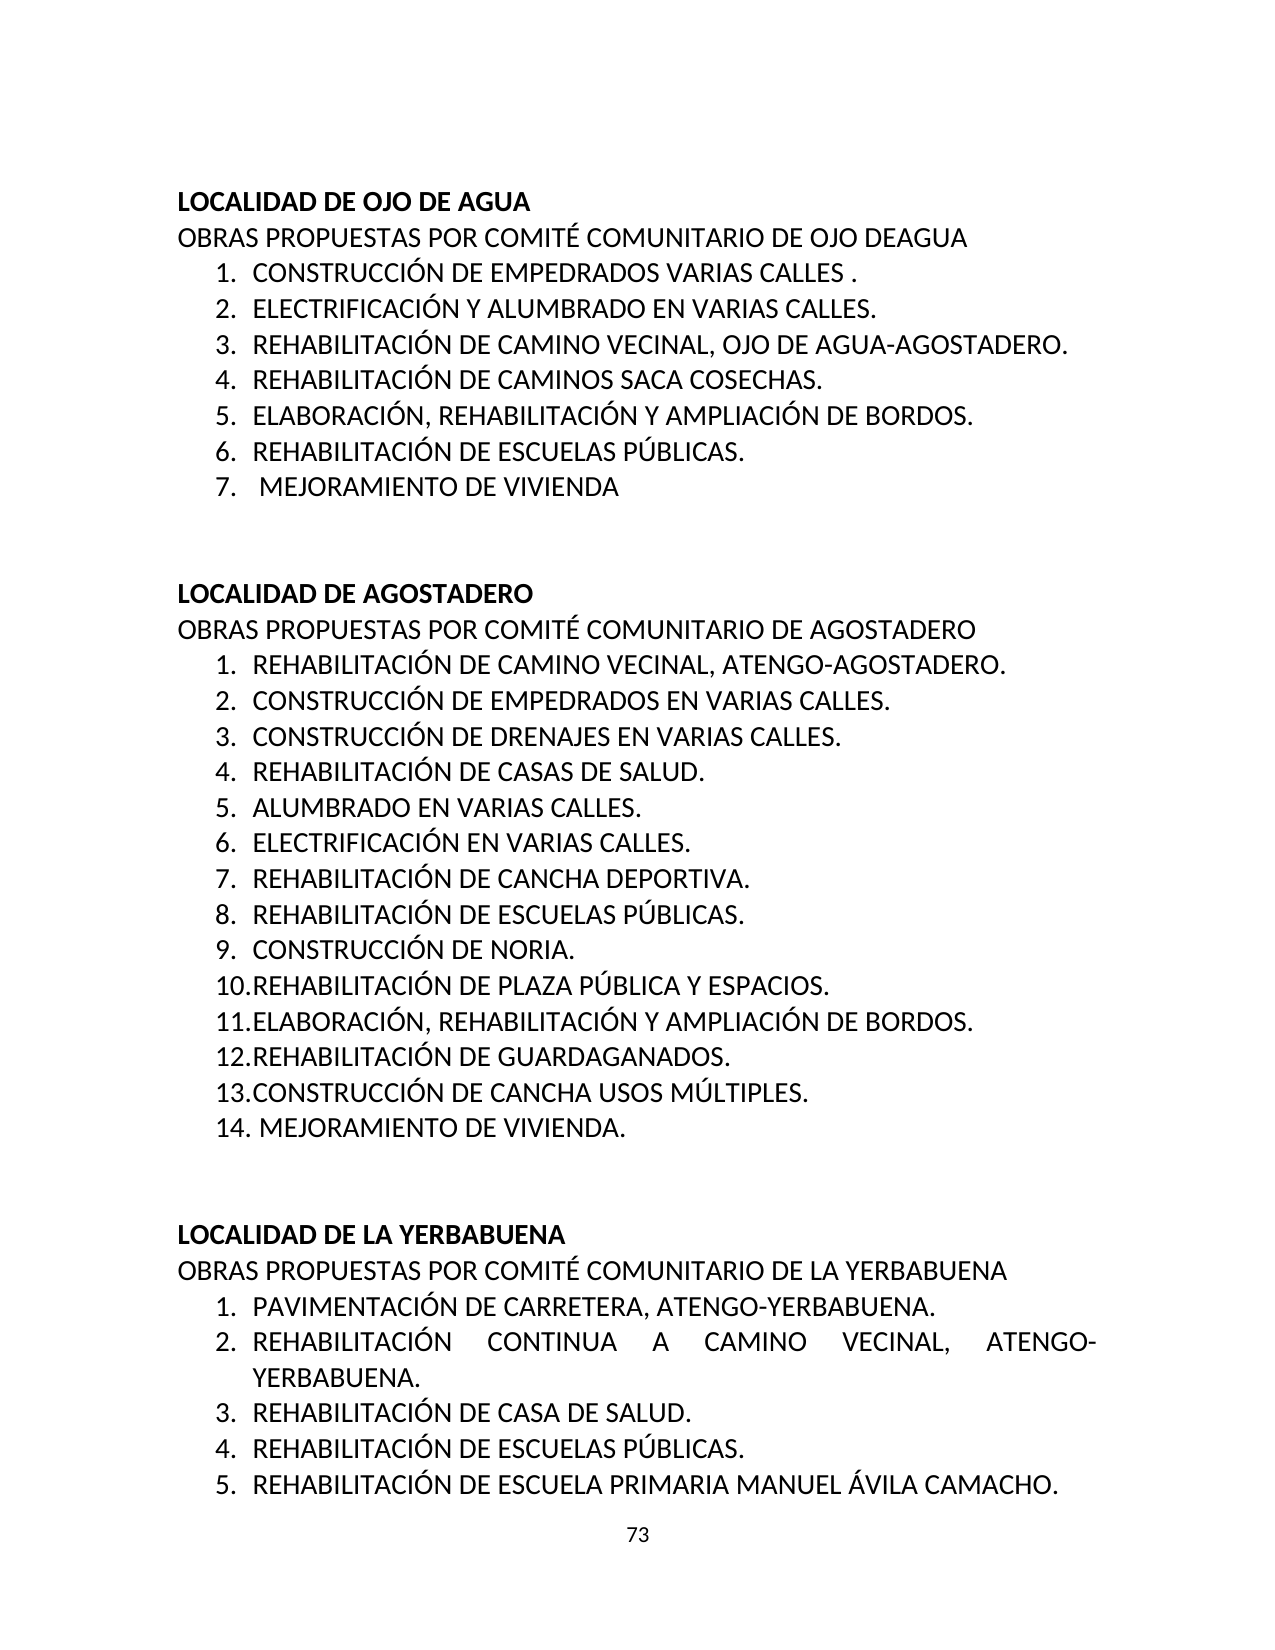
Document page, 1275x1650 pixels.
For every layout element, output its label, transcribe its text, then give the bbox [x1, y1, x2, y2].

list REHABILITACIÓN DE ESCUELAS PÚBLICAS. [215, 1430, 1098, 1466]
text LOCALIDAD DE AGOSTADERO [177, 575, 1098, 611]
list MEJORAMIENTO DE VIVIENDA. [215, 1109, 1098, 1145]
list REHABILITACIÓN DE PLAZA PÚBLICA Y ESPACIOS. [215, 967, 1098, 1003]
list ALUMBRADO EN VARIAS CALLES. [215, 789, 1098, 824]
text OBRAS PROPUESTAS POR COMITÉ COMUNITARIO DE AGOSTADERO [177, 611, 1098, 646]
list REHABILITACIÓN DE CANCHA DEPORTIVA. [215, 860, 1098, 896]
text LOCALIDAD DE OJO DE AGUA [177, 183, 1098, 219]
list ELABORACIÓN, REHABILITACIÓN Y AMPLIACIÓN DE BORDOS. [215, 397, 1098, 433]
list ELECTRIFICACIÓN Y ALUMBRADO EN VARIAS CALLES. [215, 290, 1098, 326]
list REHABILITACIÓN CONTINUA A CAMINO VECINAL, ATENGO-YERBABUENA. [215, 1323, 1098, 1394]
text LOCALIDAD DE LA YERBABUENA [177, 1216, 1098, 1252]
list CONSTRUCCIÓN DE EMPEDRADOS VARIAS CALLES . [215, 254, 1098, 290]
list REHABILITACIÓN DE CAMINO VECINAL, OJO DE AGUA-AGOSTADERO. [215, 326, 1098, 361]
list REHABILITACIÓN DE ESCUELAS PÚBLICAS. [215, 896, 1098, 931]
text OBRAS PROPUESTAS POR COMITÉ COMUNITARIO DE OJO DEAGUA [177, 219, 1098, 254]
text OBRAS PROPUESTAS POR COMITÉ COMUNITARIO DE LA YERBABUENA [177, 1252, 1098, 1288]
list ELECTRIFICACIÓN EN VARIAS CALLES. [215, 824, 1098, 860]
list PAVIMENTACIÓN DE CARRETERA, ATENGO-YERBABUENA. [215, 1288, 1098, 1323]
list REHABILITACIÓN DE ESCUELAS PÚBLICAS. [215, 433, 1098, 468]
list REHABILITACIÓN DE CAMINOS SACA COSECHAS. [215, 361, 1098, 397]
list REHABILITACIÓN DE CAMINO VECINAL, ATENGO-AGOSTADERO. [215, 646, 1098, 682]
list CONSTRUCCIÓN DE CANCHA USOS MÚLTIPLES. [215, 1074, 1098, 1109]
list CONSTRUCCIÓN DE DRENAJES EN VARIAS CALLES. [215, 718, 1098, 753]
list REHABILITACIÓN DE GUARDAGANADOS. [215, 1038, 1098, 1074]
list REHABILITACIÓN DE ESCUELA PRIMARIA MANUEL ÁVILA CAMACHO. [215, 1466, 1098, 1501]
list REHABILITACIÓN DE CASAS DE SALUD. [215, 753, 1098, 789]
list CONSTRUCCIÓN DE EMPEDRADOS EN VARIAS CALLES. [215, 682, 1098, 718]
list REHABILITACIÓN DE CASA DE SALUD. [215, 1394, 1098, 1430]
list ELABORACIÓN, REHABILITACIÓN Y AMPLIACIÓN DE BORDOS. [215, 1003, 1098, 1038]
list MEJORAMIENTO DE VIVIENDA [215, 468, 1098, 504]
list CONSTRUCCIÓN DE NORIA. [215, 931, 1098, 967]
